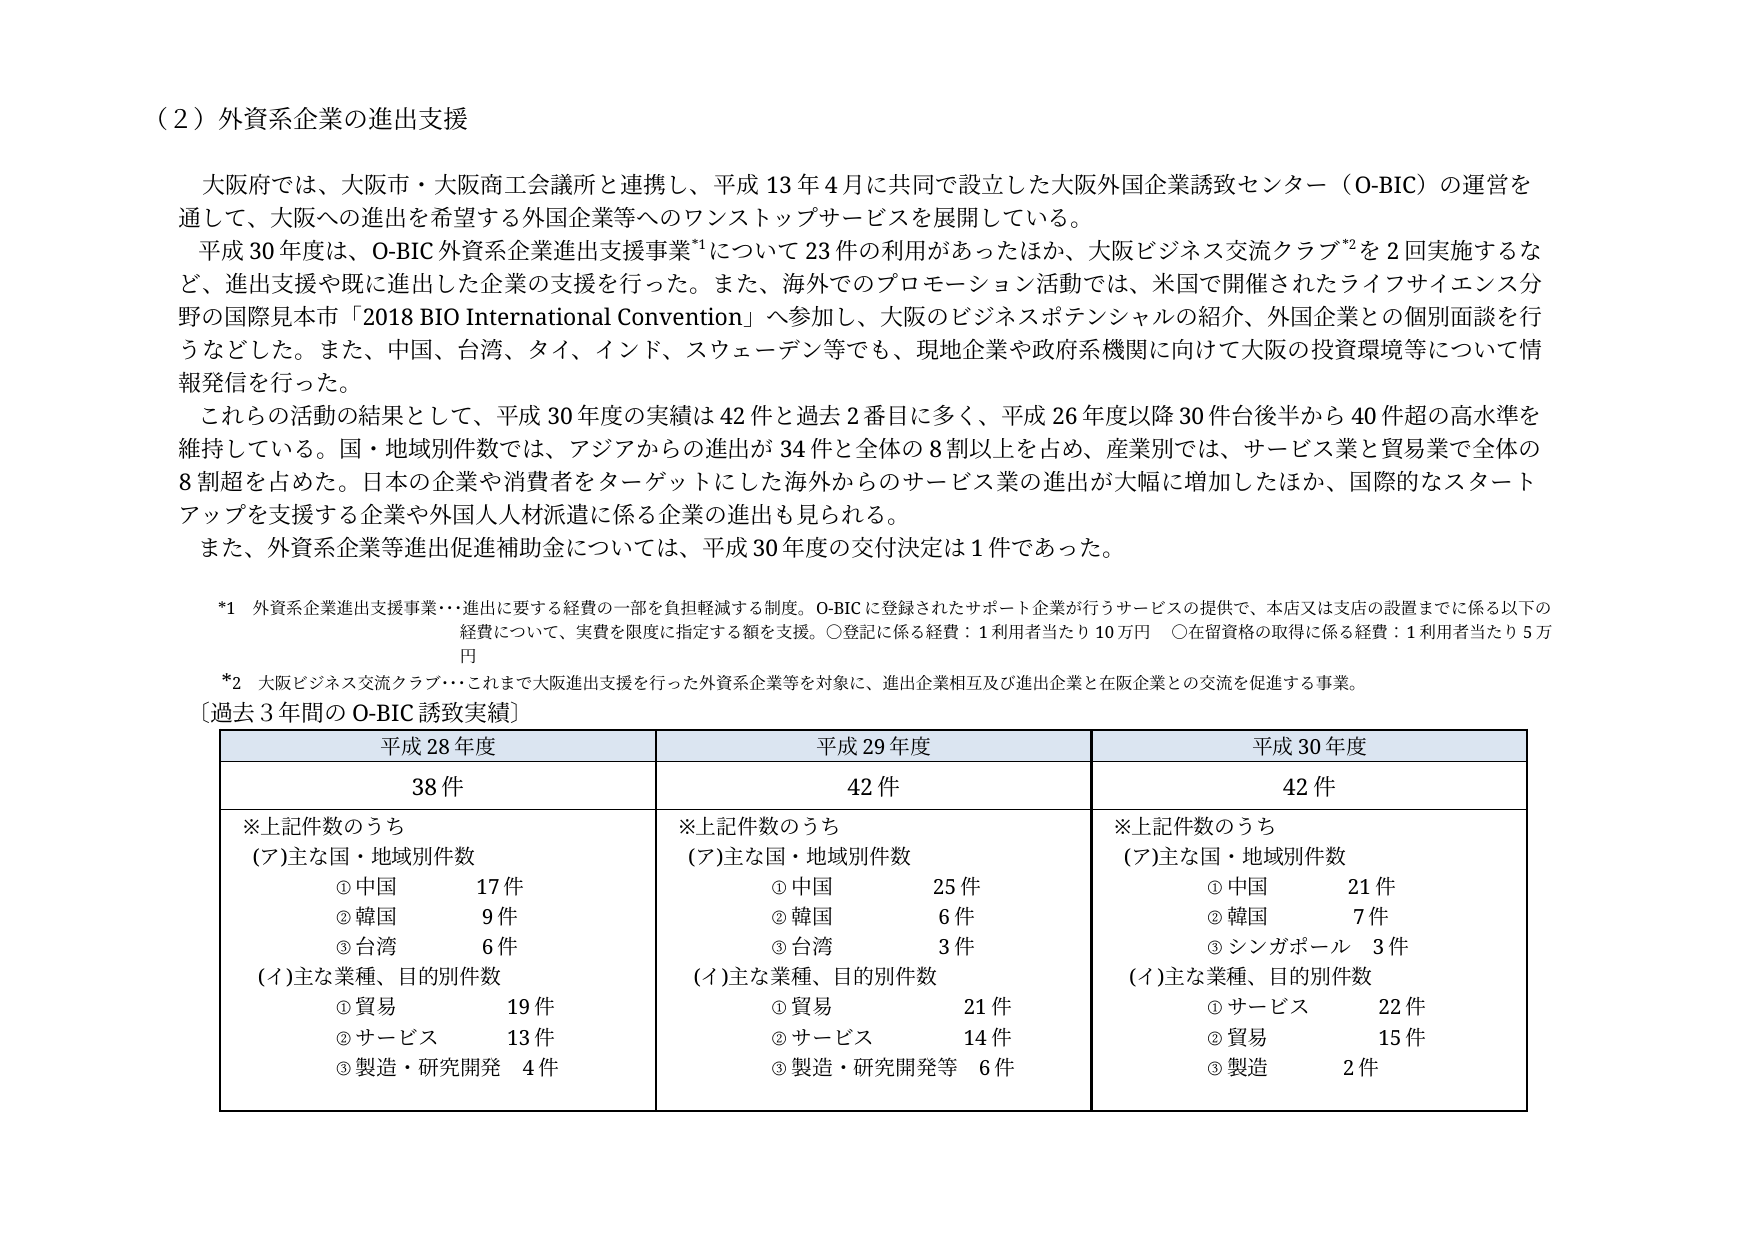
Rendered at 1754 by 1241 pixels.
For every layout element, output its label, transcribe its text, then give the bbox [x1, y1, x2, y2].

table_cell ※上記件数のうち (ア)主な国・地域別件数 ①中国 17件 ②韓国 9件 ③台湾 6件 (イ)主な業種、目的別件数 ①貿易 19件 ②サービス 13件 ③製造・研究開発 4件 [221, 810, 655, 1109]
table_cell 38件 [221, 762, 655, 809]
table_header 平成30年度 [1093, 731, 1526, 761]
text また、外資系企業等進出促進補助金については、平成30年度の交付決定は1件であった。 [179, 531, 1543, 564]
table_header 平成29年度 [657, 731, 1090, 761]
text 〔過去３年間のO-BIC誘致実績〕 [118, 695, 1616, 728]
text 平成30年度は、O-BIC外資系企業進出支援事業*1について23件の利用があったほか、大阪ビジネス交流クラブ*2を2回実施するなど、進出支援や既に進出した企業の支援を行った。また、海外でのプロモーション活動では、米国で開催されたライフサイエンス分野の国際見本市「2018 BIO International Convention」へ参加し、大阪のビジネスポテンシャルの紹介、外国企業との個別面談を行うなどした。また、中国、台湾、タイ、インド、スウェーデン等でも、現地企業や政府系機関に向けて大阪の投資環境等について情報発信を行った。 [179, 233, 1543, 398]
text これらの活動の結果として、平成30年度の実績は42件と過去2番目に多く、平成26年度以降30件台後半から40件超の高水準を維持している。国・地域別件数では、アジアからの進出が34件と全体の8割以上を占め、産業別では、サービス業と貿易業で全体の8割超を占めた。日本の企業や消費者をターゲットにした海外からのサービス業の進出が大幅に増加したほか、国際的なスタートアップを支援する企業や外国人人材派遣に係る企業の進出も見られる。 [179, 398, 1543, 531]
text *1 外資系企業進出支援事業･･･進出に要する経費の一部を負担軽減する制度。O-BICに登録されたサポート企業が行うサービスの提供で、本店又は支店の設置までに係る以下の経費について、実費を限度に指定する額を支援。○登記に係る経費：1利用者当たり10万円 ○在留資格の取得に係る経費：1利用者当たり5万円 [218, 595, 1553, 667]
table_cell 42件 [657, 762, 1090, 809]
table_cell ※上記件数のうち (ア)主な国・地域別件数 ①中国 21件 ②韓国 7件 ③シンガポール 3件 (イ)主な業種、目的別件数 ①サービス 22件 ②貿易 15件 ③製造 2件 [1093, 810, 1526, 1109]
table_cell 42件 [1093, 762, 1526, 809]
text （２）外資系企業の進出支援 [118, 100, 1616, 136]
table_header 平成28年度 [221, 731, 655, 761]
table_cell ※上記件数のうち (ア)主な国・地域別件数 ①中国 25件 ②韓国 6件 ③台湾 3件 (イ)主な業種、目的別件数 ①貿易 21件 ②サービス 14件 ③製造・研究開発等 6件 [657, 810, 1090, 1109]
text 大阪府では、大阪市・大阪商工会議所と連携し、平成13年4月に共同で設立した大阪外国企業誘致センター（O-BIC）の運営を通して、大阪への進出を希望する外国企業等へのワンストップサービスを展開している。 [179, 167, 1533, 233]
text *2 大阪ビジネス交流クラブ･･･これまで大阪進出支援を行った外資系企業等を対象に、進出企業相互及び進出企業と在阪企業との交流を促進する事業。 [118, 667, 1553, 695]
